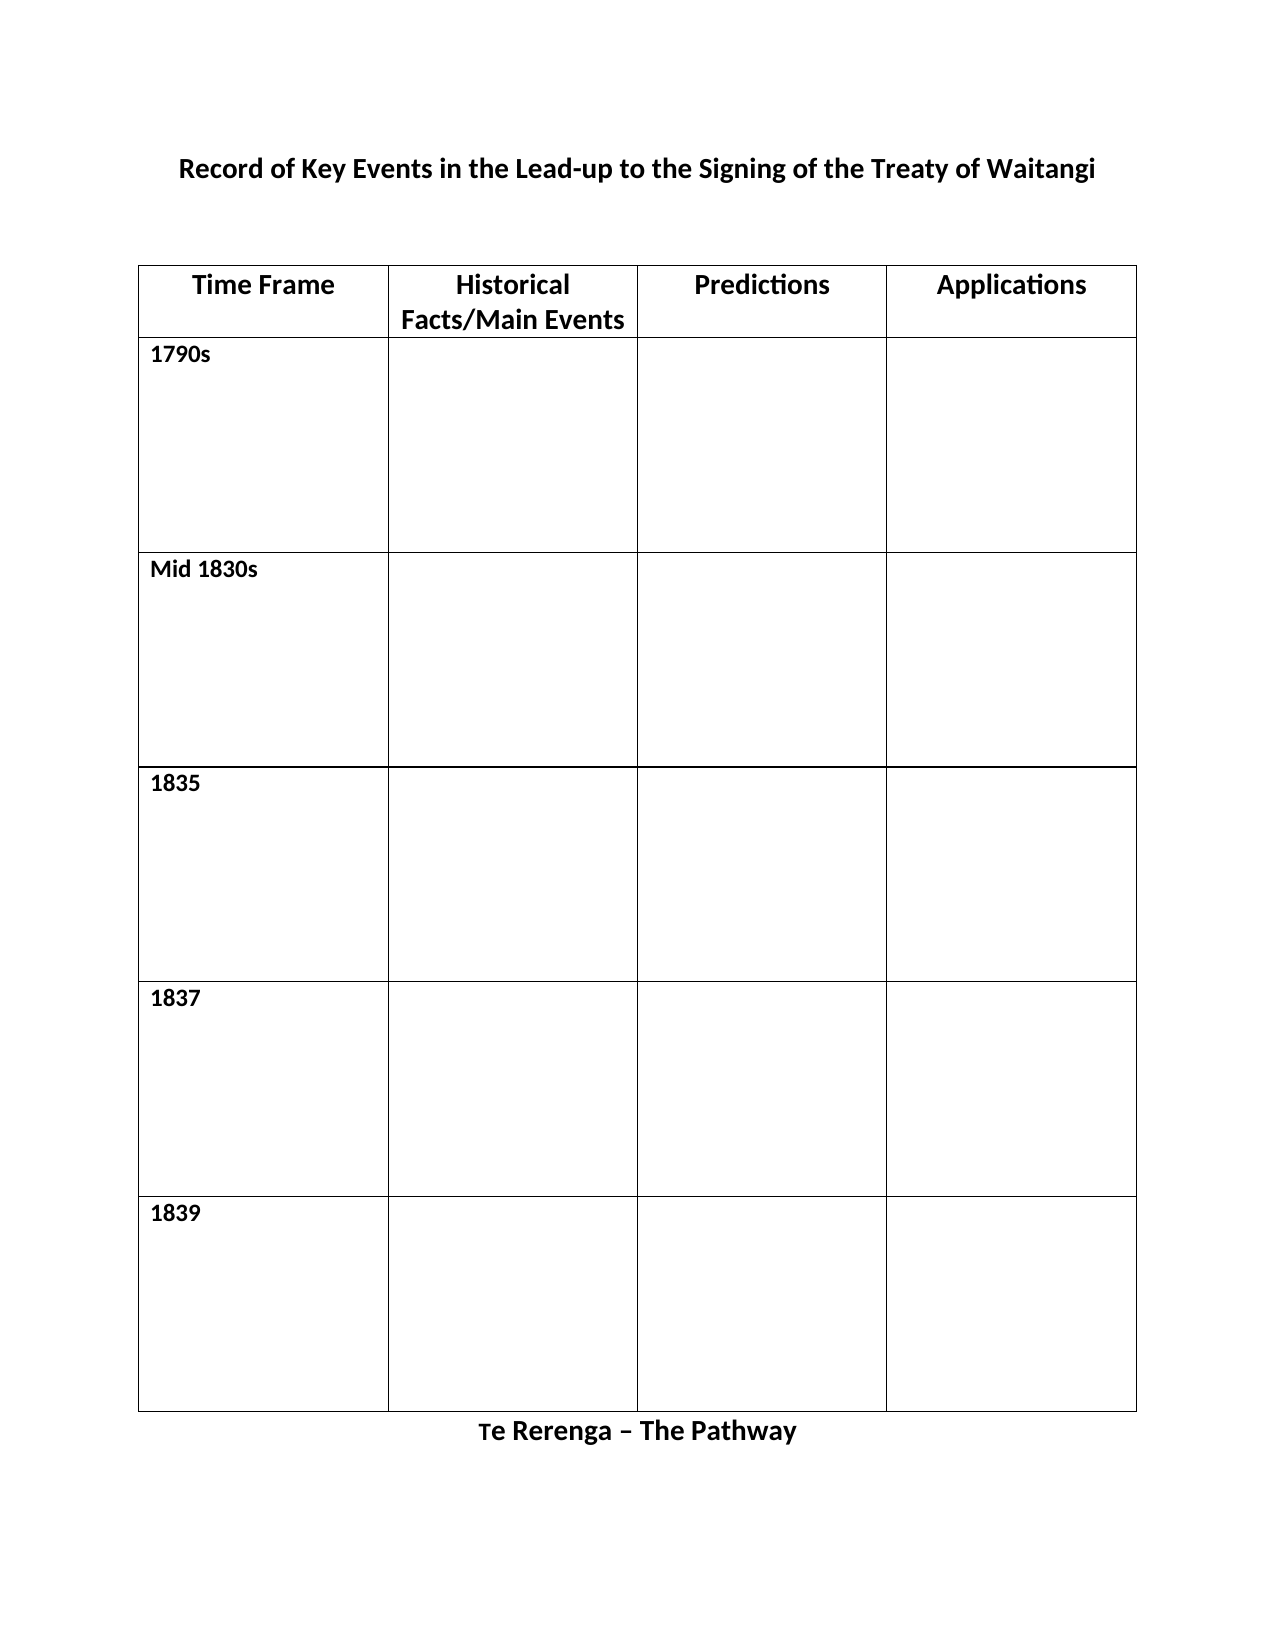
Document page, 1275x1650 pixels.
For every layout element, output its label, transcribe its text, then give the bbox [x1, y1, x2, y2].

table_header Time Frame [139, 266, 388, 337]
table_cell 1790s [139, 338, 388, 552]
table_cell [887, 1197, 1136, 1411]
table_cell 1835 [139, 768, 388, 981]
table_cell [887, 338, 1136, 552]
table_cell [389, 768, 637, 981]
table_cell Mid 1830s [139, 553, 388, 766]
table_header Historical Facts/Main Events [389, 266, 637, 337]
table_header Predictions [638, 266, 886, 337]
table_cell 1837 [139, 982, 388, 1196]
table_cell [887, 768, 1136, 981]
text Record of Key Events in the Lead-up to the Signing of the Treaty of Waitangi [150, 150, 1125, 186]
table_cell [638, 1197, 886, 1411]
table_cell [638, 768, 886, 981]
text Te Rerenga – The Pathway [150, 1412, 1125, 1447]
table_cell [638, 982, 886, 1196]
table_cell [638, 338, 886, 552]
table_cell [638, 553, 886, 766]
table_header Applications [887, 266, 1136, 337]
table_cell 1839 [139, 1197, 388, 1411]
table_cell [887, 982, 1136, 1196]
table_cell [389, 1197, 637, 1411]
table_cell [389, 982, 637, 1196]
table_cell [887, 553, 1136, 766]
table_cell [389, 553, 637, 766]
table_cell [389, 338, 637, 552]
